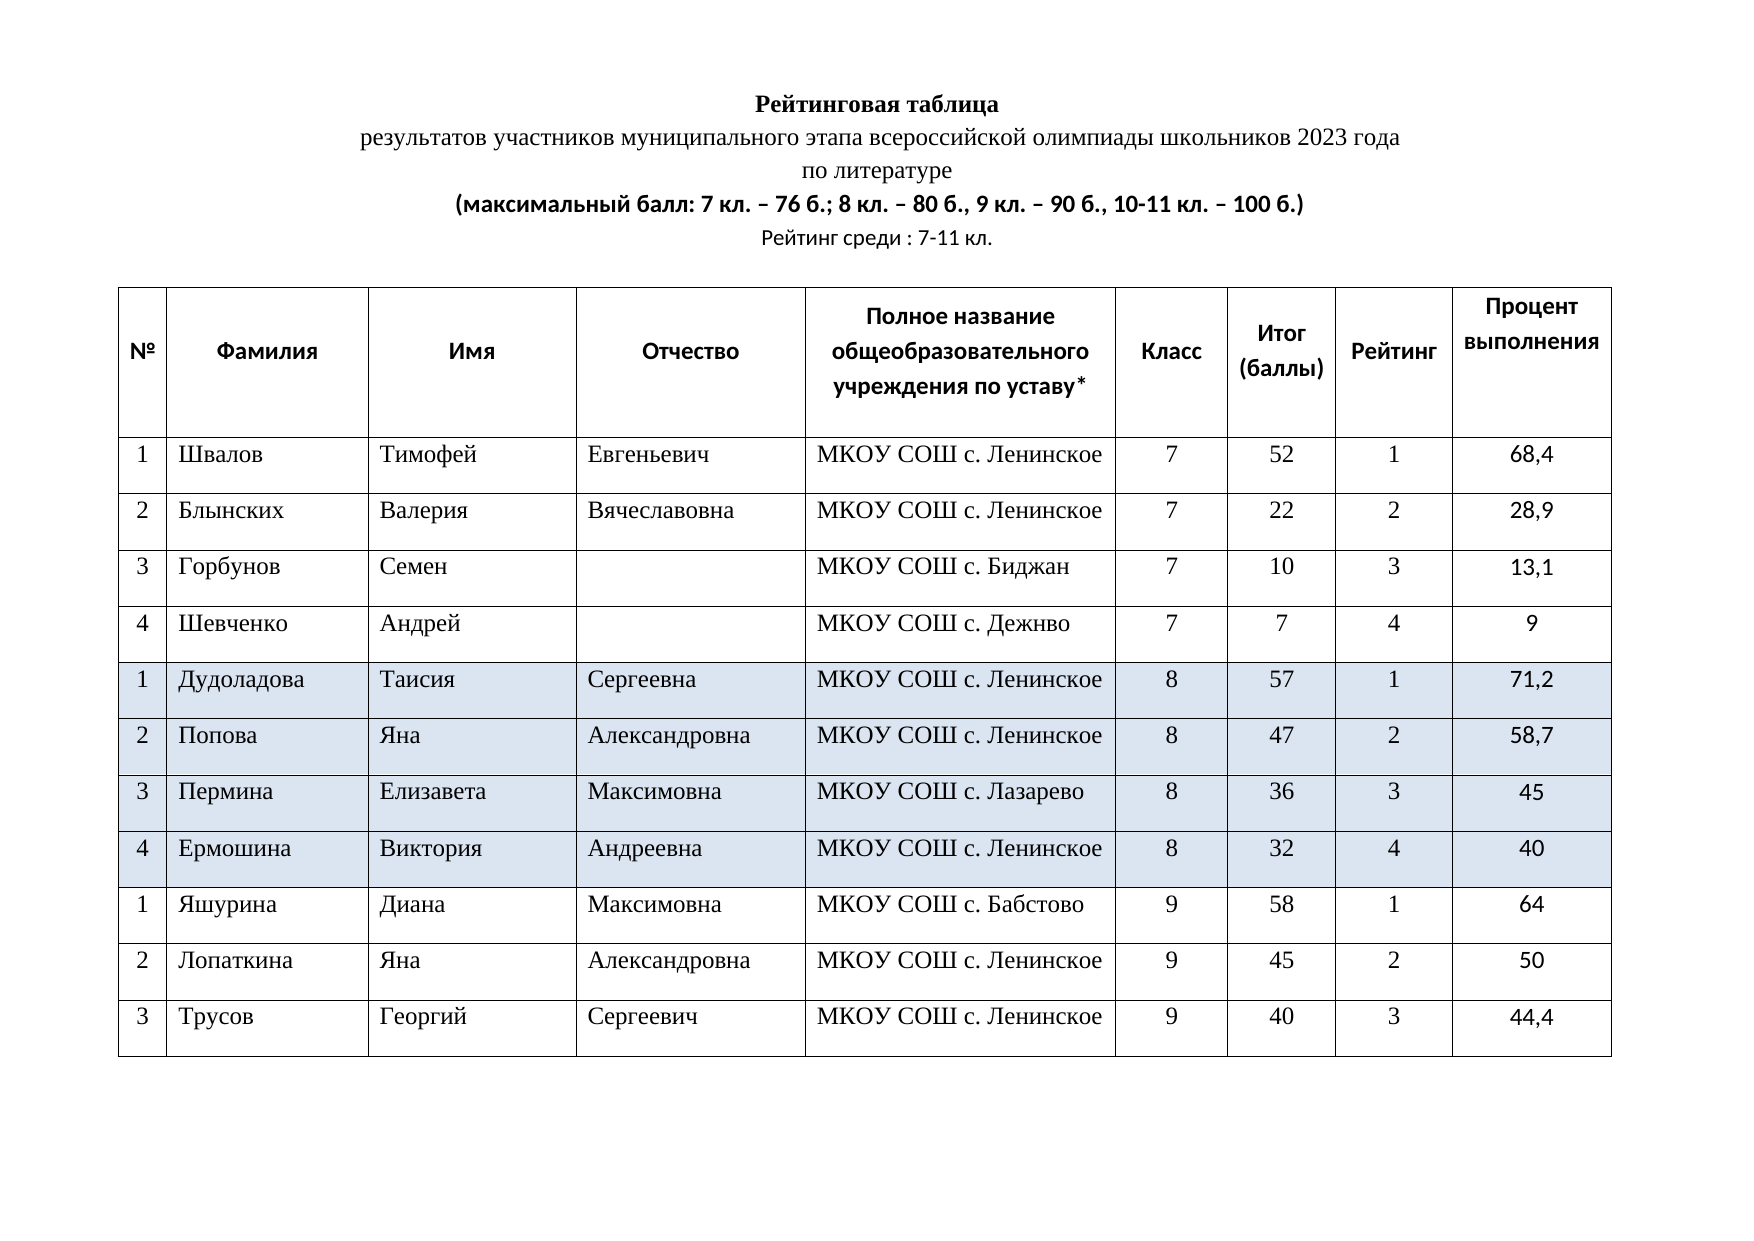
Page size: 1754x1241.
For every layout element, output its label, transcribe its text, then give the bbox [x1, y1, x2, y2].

table_cell 36 [1228, 776, 1335, 831]
table_cell Трусов [167, 1001, 368, 1056]
table_cell 64 [1453, 888, 1611, 943]
table_cell МКОУ СОШ с. Биджан [806, 551, 1115, 606]
table_cell Попова [167, 719, 368, 774]
table_cell Елизавета [369, 776, 576, 831]
table_cell 2 [1336, 944, 1452, 999]
table_header Фамилия [167, 288, 368, 437]
table_cell Георгий [369, 1001, 576, 1056]
table_cell Андреевна [577, 832, 805, 887]
table_cell 2 [119, 944, 166, 999]
table_cell 45 [1453, 776, 1611, 831]
table_cell Сергеевич [577, 1001, 805, 1056]
table_cell 2 [1336, 719, 1452, 774]
table_cell 50 [1453, 944, 1611, 999]
table_cell 7 [1228, 607, 1335, 662]
table_header № [119, 288, 166, 437]
table_cell 7 [1116, 607, 1227, 662]
table_cell 4 [119, 607, 166, 662]
table_cell 58 [1228, 888, 1335, 943]
table_header Отчество [577, 288, 805, 437]
table_cell Шевченко [167, 607, 368, 662]
table_cell 3 [119, 551, 166, 606]
table_cell 4 [1336, 832, 1452, 887]
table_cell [806, 1001, 1115, 1056]
table_cell 1 [1336, 888, 1452, 943]
table_cell МКОУ СОШ с. Ленинское [806, 494, 1115, 549]
table_cell Яна [369, 719, 576, 774]
table_cell 9 [1453, 607, 1611, 662]
table_cell Ермошина [167, 832, 368, 887]
table_cell 22 [1228, 494, 1335, 549]
text Рейтинговая таблица [118, 89, 1636, 117]
table_cell МКОУ СОШ с. Ленинское [806, 663, 1115, 718]
table_cell 1 [1336, 438, 1452, 493]
table_cell 3 [119, 776, 166, 831]
table_cell 13,1 [1453, 551, 1611, 606]
text по литературе [118, 155, 1636, 183]
table_cell 9 [1116, 1001, 1227, 1056]
table_header Процент выполнения [1453, 288, 1611, 437]
table_cell 40 [1453, 832, 1611, 887]
table_cell Лопаткина [167, 944, 368, 999]
text результатов участников муниципального этапа всероссийской олимпиады школьников 2023 года [118, 122, 1636, 150]
table_cell 3 [1336, 776, 1452, 831]
table_cell Дудоладова [167, 663, 368, 718]
table_header Имя [369, 288, 576, 437]
table_cell [577, 607, 805, 662]
table_cell МКОУ СОШ с. Ленинское [806, 719, 1115, 774]
table_cell 71,2 [1453, 663, 1611, 718]
table_header Полное название общеобразовательного учреждения по уставу* [806, 288, 1115, 437]
table_cell 1 [119, 888, 166, 943]
table_cell 45 [1228, 944, 1335, 999]
table_cell Швалов [167, 438, 368, 493]
table_cell [577, 551, 805, 606]
table_cell Евгеньевич [577, 438, 805, 493]
table_cell Таисия [369, 663, 576, 718]
table_cell 1 [119, 438, 166, 493]
table_cell 1 [119, 663, 166, 718]
text Рейтинг среди : 7-11 кл. [118, 223, 1636, 251]
table_cell 4 [1336, 607, 1452, 662]
table_cell 3 [1336, 551, 1452, 606]
table_cell Александровна [577, 719, 805, 774]
table_cell 28,9 [1453, 494, 1611, 549]
table_cell Тимофей [369, 438, 576, 493]
table_cell 9 [1116, 944, 1227, 999]
table_cell 57 [1228, 663, 1335, 718]
table_cell 10 [1228, 551, 1335, 606]
table_cell Вячеславовна [577, 494, 805, 549]
table_cell 68,4 [1453, 438, 1611, 493]
table_header Рейтинг [1336, 288, 1452, 437]
table_cell 7 [1116, 438, 1227, 493]
table_cell 47 [1228, 719, 1335, 774]
table_cell 2 [119, 494, 166, 549]
table_cell 2 [119, 719, 166, 774]
table_cell МКОУ СОШ с. Дежнво [806, 607, 1115, 662]
table_cell 52 [1228, 438, 1335, 493]
table_cell Валерия [369, 494, 576, 549]
table_cell 8 [1116, 663, 1227, 718]
table_cell Диана [369, 888, 576, 943]
table_cell Яна [369, 944, 576, 999]
table_cell 2 [1336, 494, 1452, 549]
table_cell Максимовна [577, 888, 805, 943]
table_cell Виктория [369, 832, 576, 887]
table_cell 8 [1116, 832, 1227, 887]
table_cell Александровна [577, 944, 805, 999]
table_cell МКОУ СОШ с. Ленинское [806, 944, 1115, 999]
table_cell Блынских [167, 494, 368, 549]
table_cell 4 [119, 832, 166, 887]
table_cell Яшурина [167, 888, 368, 943]
table_cell Семен [369, 551, 576, 606]
table_cell 8 [1116, 776, 1227, 831]
table_cell МКОУ СОШ с. Лазарево [806, 776, 1115, 831]
table_cell Андрей [369, 607, 576, 662]
table_header Итог (баллы) [1228, 288, 1335, 437]
table_cell 9 [1116, 888, 1227, 943]
text (максимальный балл: 7 кл. – 76 б.; 8 кл. – 80 б., 9 кл. – 90 б., 10-11 кл. – 100 б.) [118, 188, 1636, 218]
table_cell Пермина [167, 776, 368, 831]
table_cell 40 [1228, 1001, 1335, 1056]
table_cell 7 [1116, 551, 1227, 606]
table_cell 32 [1228, 832, 1335, 887]
table_cell Горбунов [167, 551, 368, 606]
table_cell Сергеевна [577, 663, 805, 718]
table_cell 58,7 [1453, 719, 1611, 774]
table_cell МКОУ СОШ с. Ленинское [806, 832, 1115, 887]
table_cell 1 [1336, 663, 1452, 718]
table_cell 7 [1116, 494, 1227, 549]
table_cell 44,4 [1453, 1001, 1611, 1056]
table_header Класс [1116, 288, 1227, 437]
table_cell 3 [119, 1001, 166, 1056]
table_cell МКОУ СОШ с. Бабстово [806, 888, 1115, 943]
table_cell МКОУ СОШ с. Ленинское [806, 438, 1115, 493]
table_cell 8 [1116, 719, 1227, 774]
table_cell 3 [1336, 1001, 1452, 1056]
table_cell Максимовна [577, 776, 805, 831]
